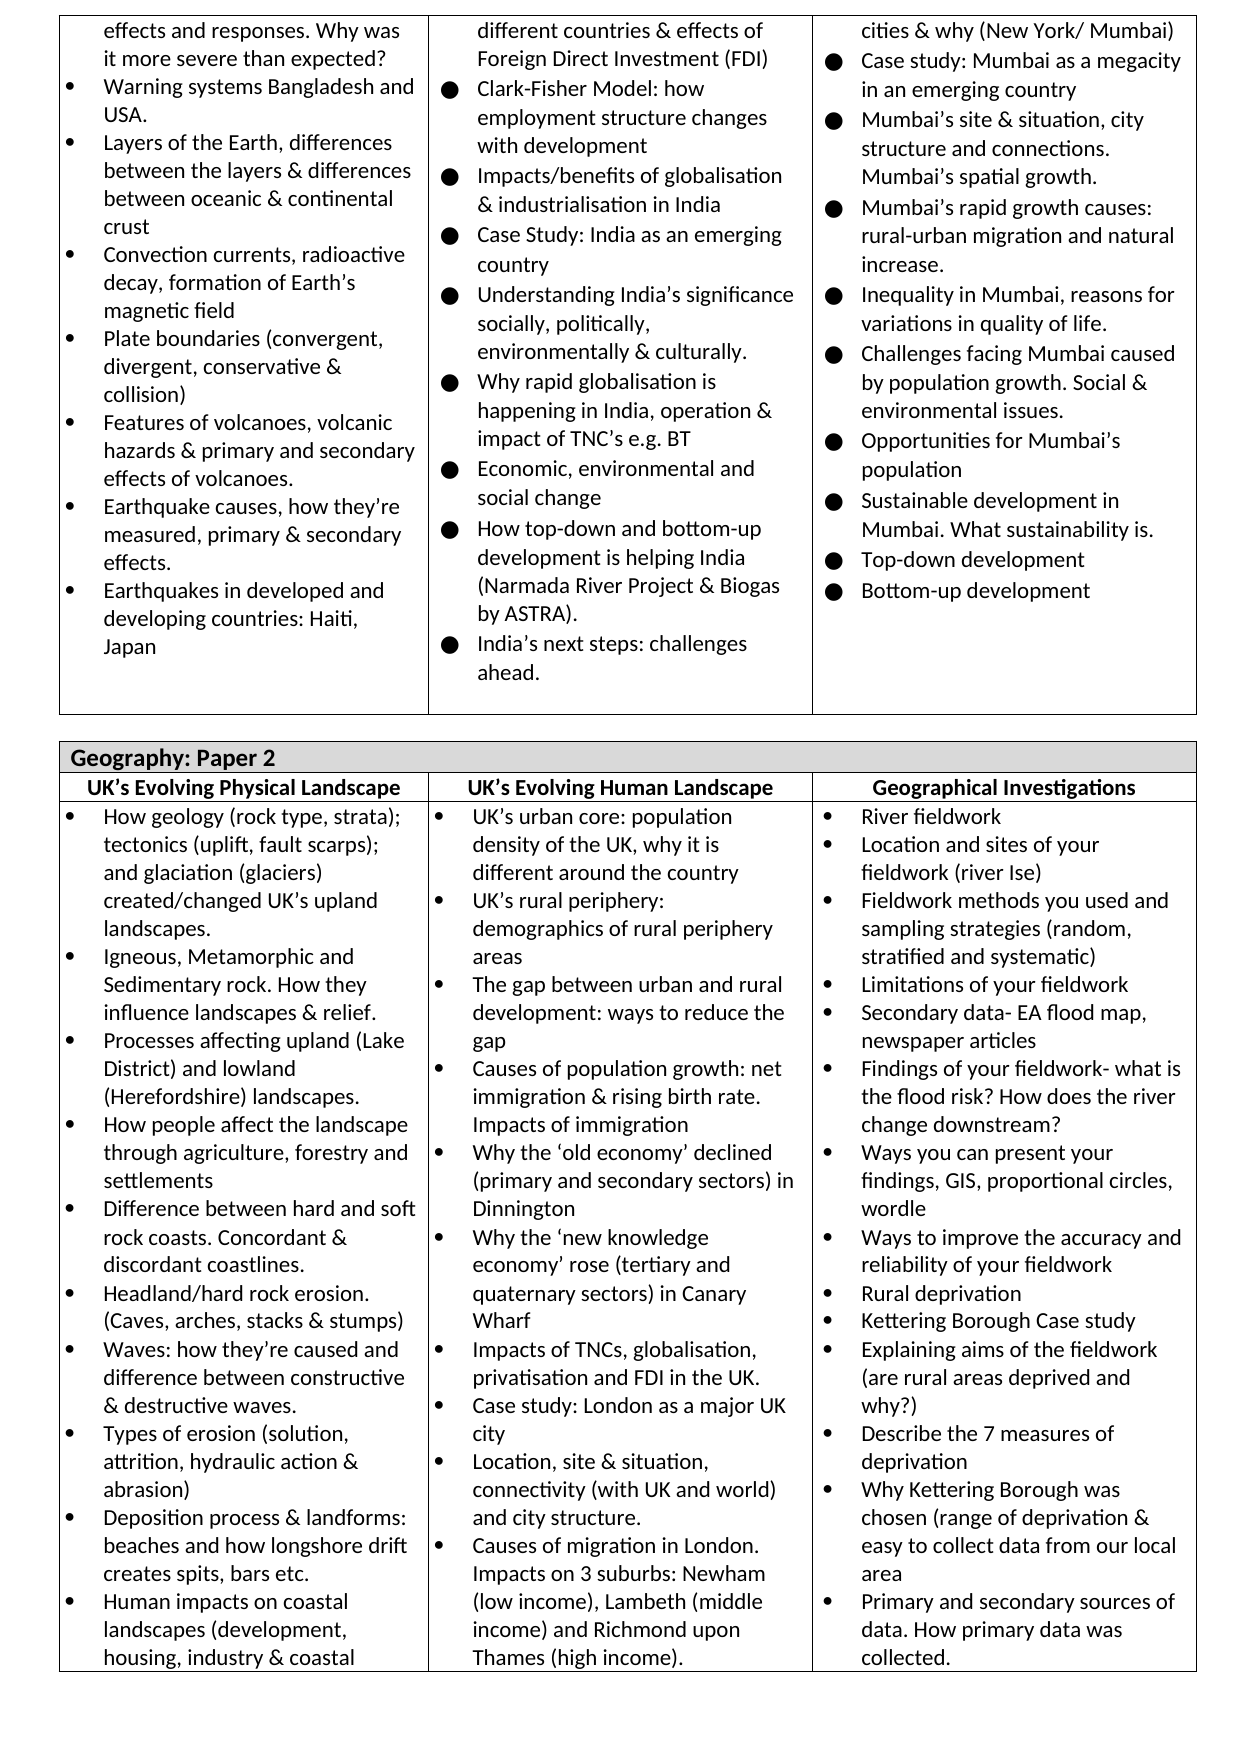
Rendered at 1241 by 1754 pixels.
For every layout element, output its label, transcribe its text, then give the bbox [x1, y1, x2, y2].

table_cell Geographical Investigations [813, 773, 1196, 801]
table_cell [813, 802, 1196, 1671]
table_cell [429, 16, 812, 714]
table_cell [429, 802, 812, 1671]
table_cell UK’s Evolving Physical Landscape [60, 773, 428, 801]
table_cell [60, 16, 428, 714]
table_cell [60, 802, 428, 1671]
table_cell UK’s Evolving Human Landscape [429, 773, 812, 801]
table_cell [813, 16, 1196, 714]
table_header Geography: Paper 2 [60, 742, 1196, 772]
